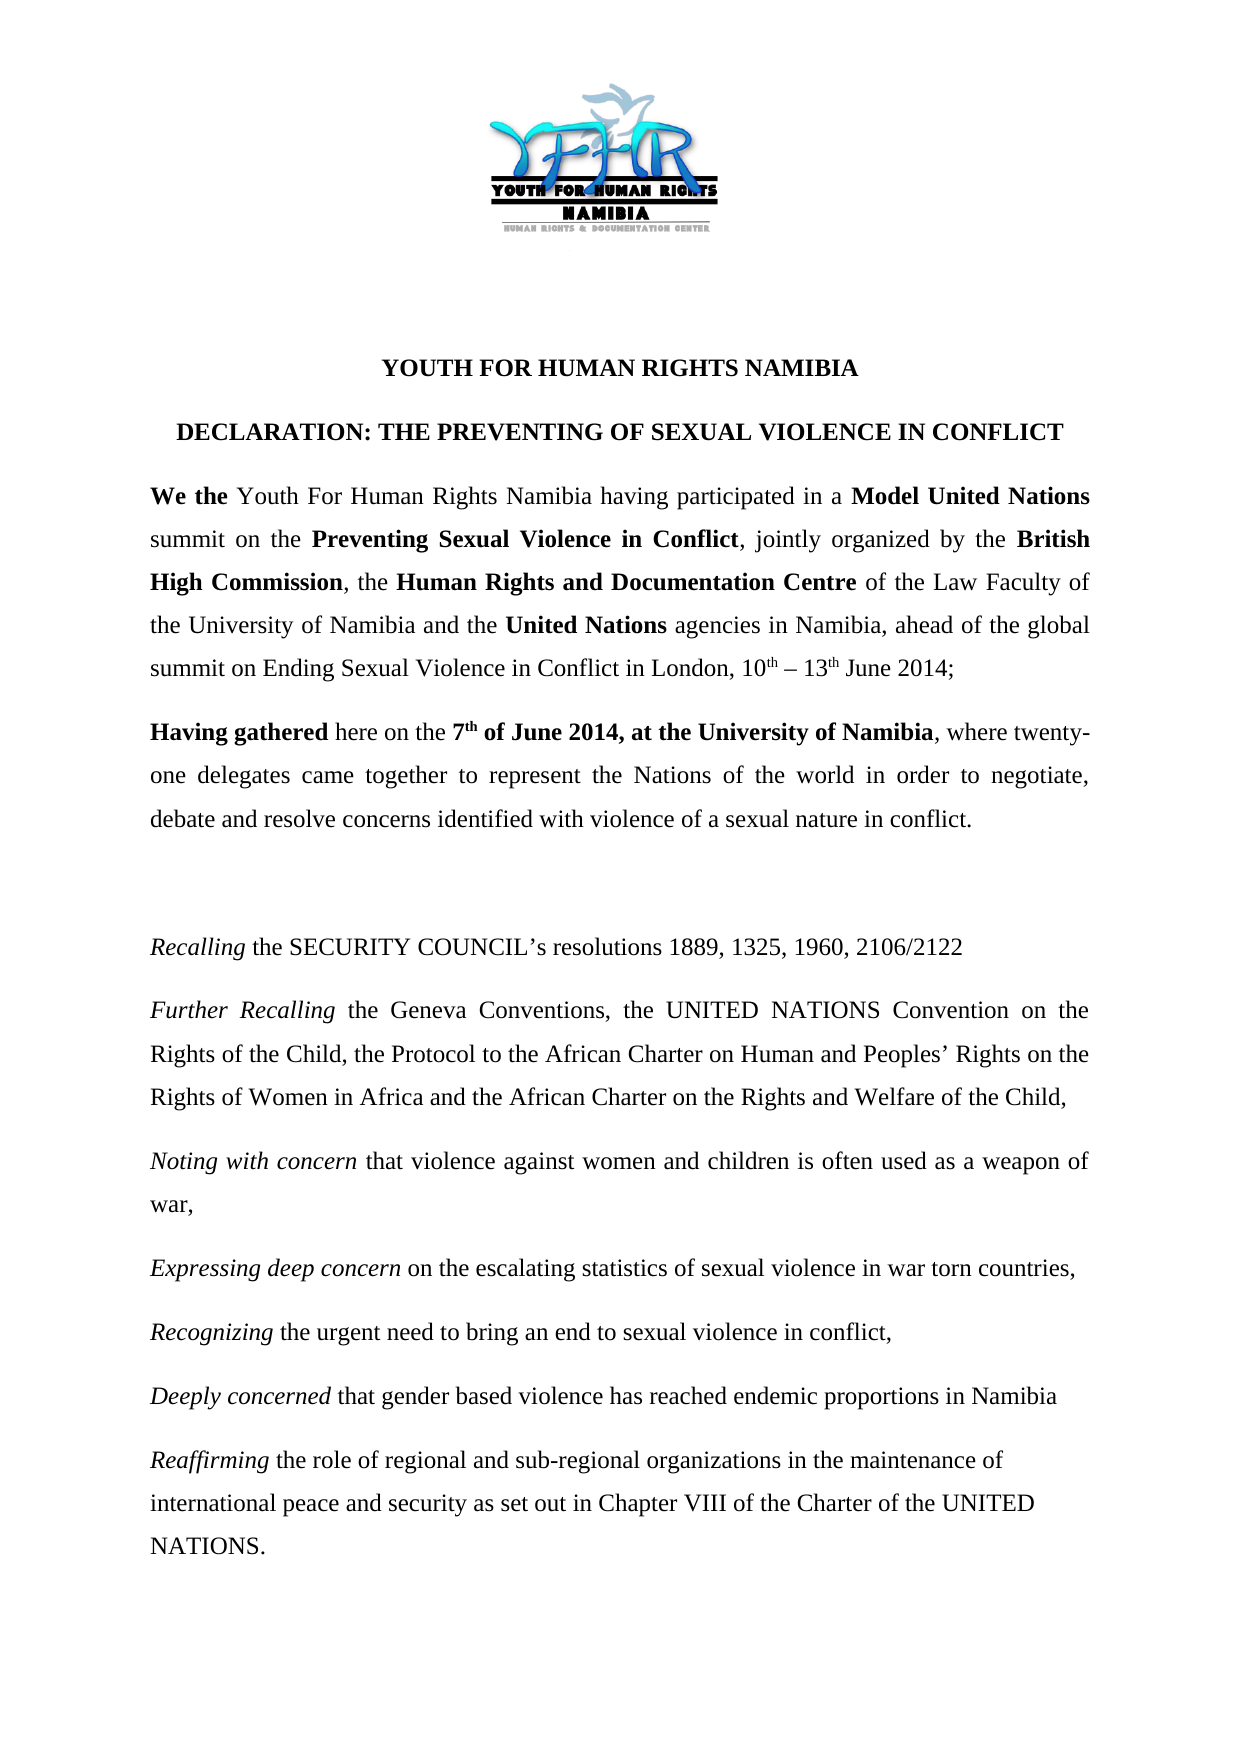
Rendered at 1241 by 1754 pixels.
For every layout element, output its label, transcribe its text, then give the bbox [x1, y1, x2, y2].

text Further Recalling the Geneva Conventions, the UNITED NATIONS Convention on the Rights of the Child, the Protocol to the African Charter on Human and Peoples’ Rights on the Rights of Women in Africa and the African Charter on the Rights and Welfare of the Child, [150, 996, 1090, 1111]
text YOUTH FOR HUMAN RIGHTS NAMIBIA [150, 150, 1090, 382]
text Deeply concerned that gender based violence has reached endemic proportions in Namibia [150, 1381, 1090, 1409]
text DECLARATION: THE PREVENTING OF SEXUAL VIOLENCE IN CONFLICT [150, 417, 1090, 446]
text We the Youth For Human Rights Namibia having participated in a Model United Nations summit on the Preventing Sexual Violence in Conflict, jointly organized by the British High Commission, the Human Rights and Documentation Centre of the Law Faculty of the University of Namibia and the United Nations agencies in Namibia, ahead of the global summit on Ending Sexual Violence in Conflict in London, 10th – 13th June 2014; [150, 481, 1090, 682]
picture [486, 0, 725, 150]
text Reaffirming the role of regional and sub-regional organizations in the maintenance of international peace and security as set out in Chapter VIII of the Charter of the UNITED NATIONS. [150, 1445, 1090, 1560]
text Recalling the SECURITY COUNCIL’s resolutions 1889, 1325, 1960, 2106/2122 [150, 932, 1090, 960]
text Expressing deep concern on the escalating statistics of sexual violence in war torn countries, [150, 1253, 1090, 1282]
text Recognizing the urgent need to bring an end to sexual violence in conflict, [150, 1317, 1090, 1346]
text Having gathered here on the 7th of June 2014, at the University of Namibia, where twenty-one delegates came together to represent the Nations of the world in order to negotiate, debate and resolve concerns identified with violence of a sexual nature in conflict. [150, 717, 1090, 832]
text Noting with concern that violence against women and children is often used as a weapon of war, [150, 1146, 1090, 1218]
